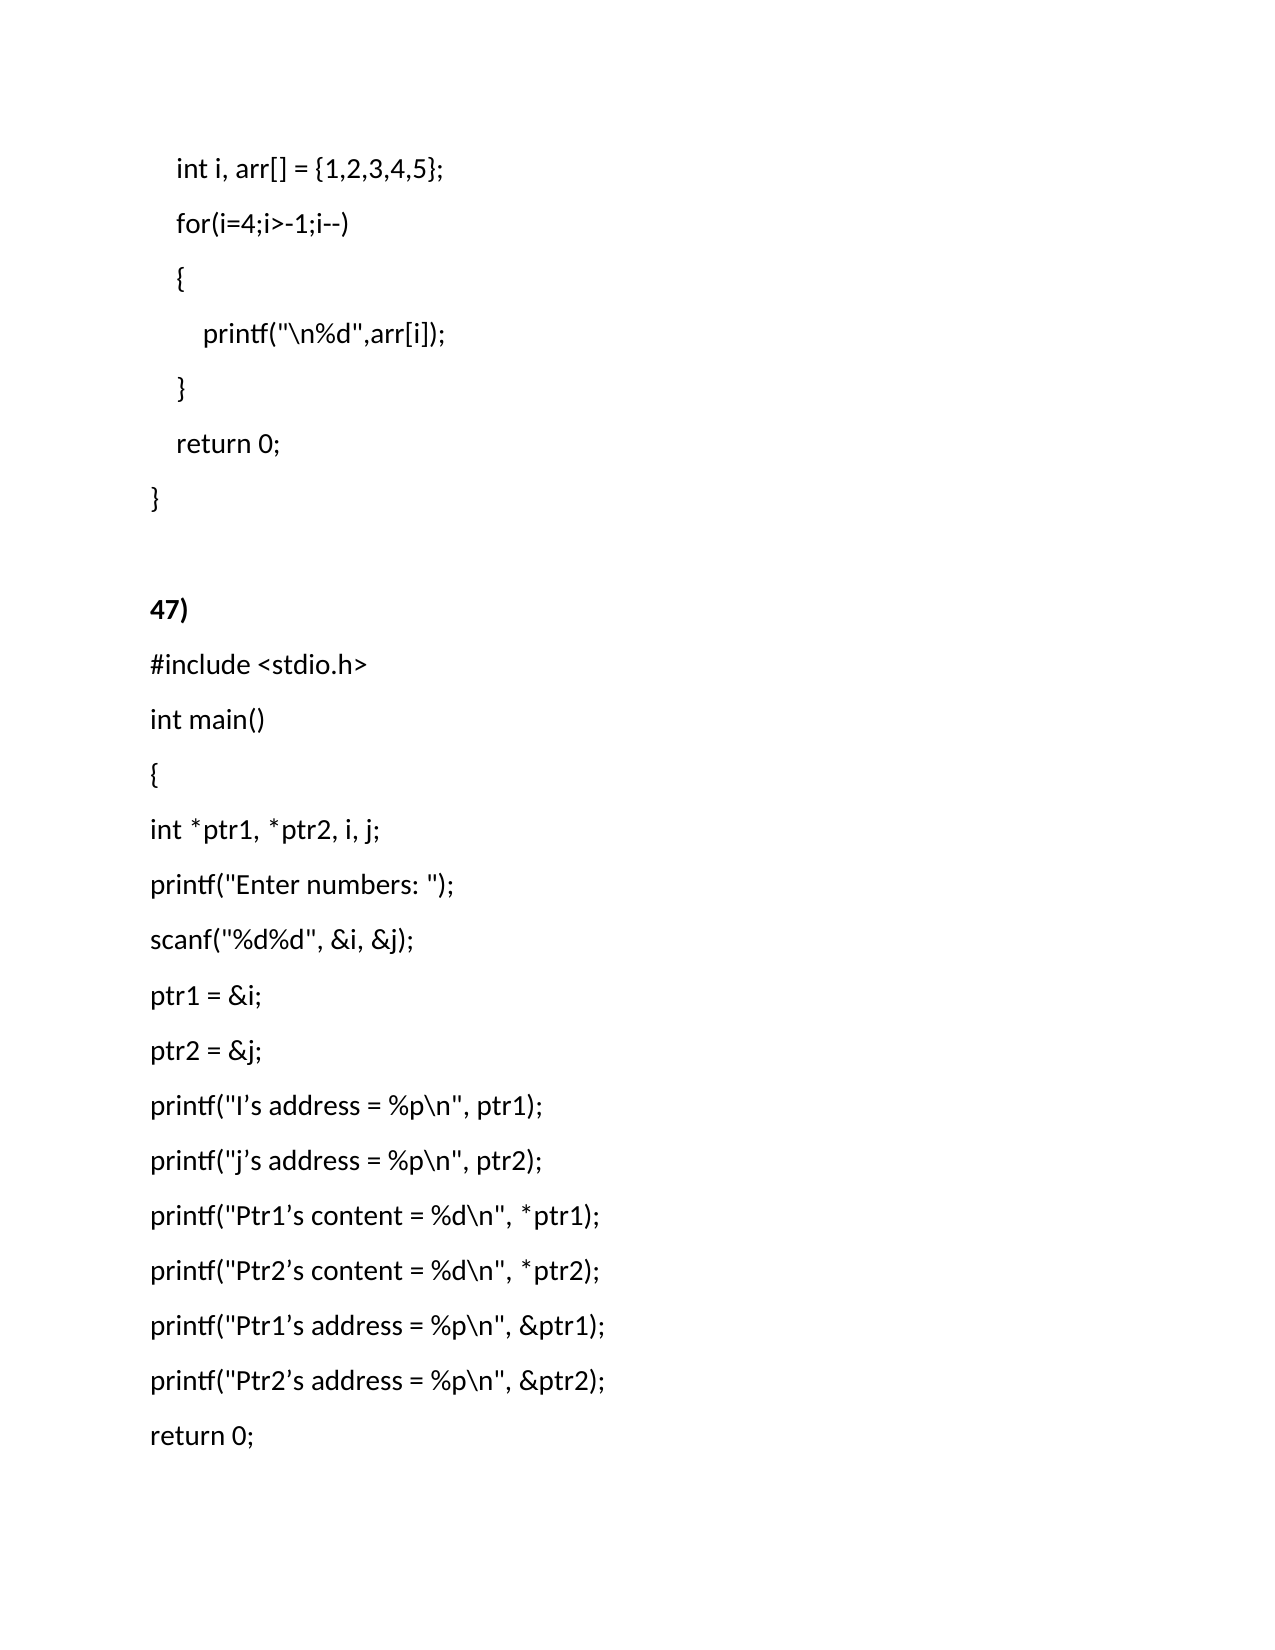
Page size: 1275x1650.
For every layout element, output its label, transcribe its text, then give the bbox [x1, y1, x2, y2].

text ptr2 = &j; [150, 1032, 1125, 1067]
text printf("Ptr2’s content = %d\n", *ptr2); [150, 1252, 1125, 1288]
text int main() [150, 701, 1125, 737]
text printf("Enter numbers: "); [150, 866, 1125, 902]
text return 0; [150, 426, 1125, 461]
text ptr1 = &i; [150, 977, 1125, 1012]
text printf("Ptr1’s content = %d\n", *ptr1); [150, 1197, 1125, 1233]
text scanf("%d%d", &i, &j); [150, 921, 1125, 957]
text int *ptr1, *ptr2, i, j; [150, 811, 1125, 847]
text } [150, 370, 1125, 406]
text return 0; [150, 1417, 1125, 1453]
text printf("Ptr1’s address = %p\n", &ptr1); [150, 1307, 1125, 1343]
text 47) [150, 591, 1125, 626]
text { [150, 260, 1125, 296]
text printf("j’s address = %p\n", ptr2); [150, 1142, 1125, 1177]
text int i, arr[] = {1,2,3,4,5}; [150, 150, 1125, 186]
text for(i=4;i>-1;i--) [150, 205, 1125, 241]
text printf("Ptr2’s address = %p\n", &ptr2); [150, 1362, 1125, 1398]
text #include <stdio.h> [150, 646, 1125, 682]
text printf("\n%d",arr[i]); [150, 315, 1125, 351]
text } [150, 481, 1125, 516]
text { [150, 756, 1125, 792]
text printf("I’s address = %p\n", ptr1); [150, 1087, 1125, 1122]
